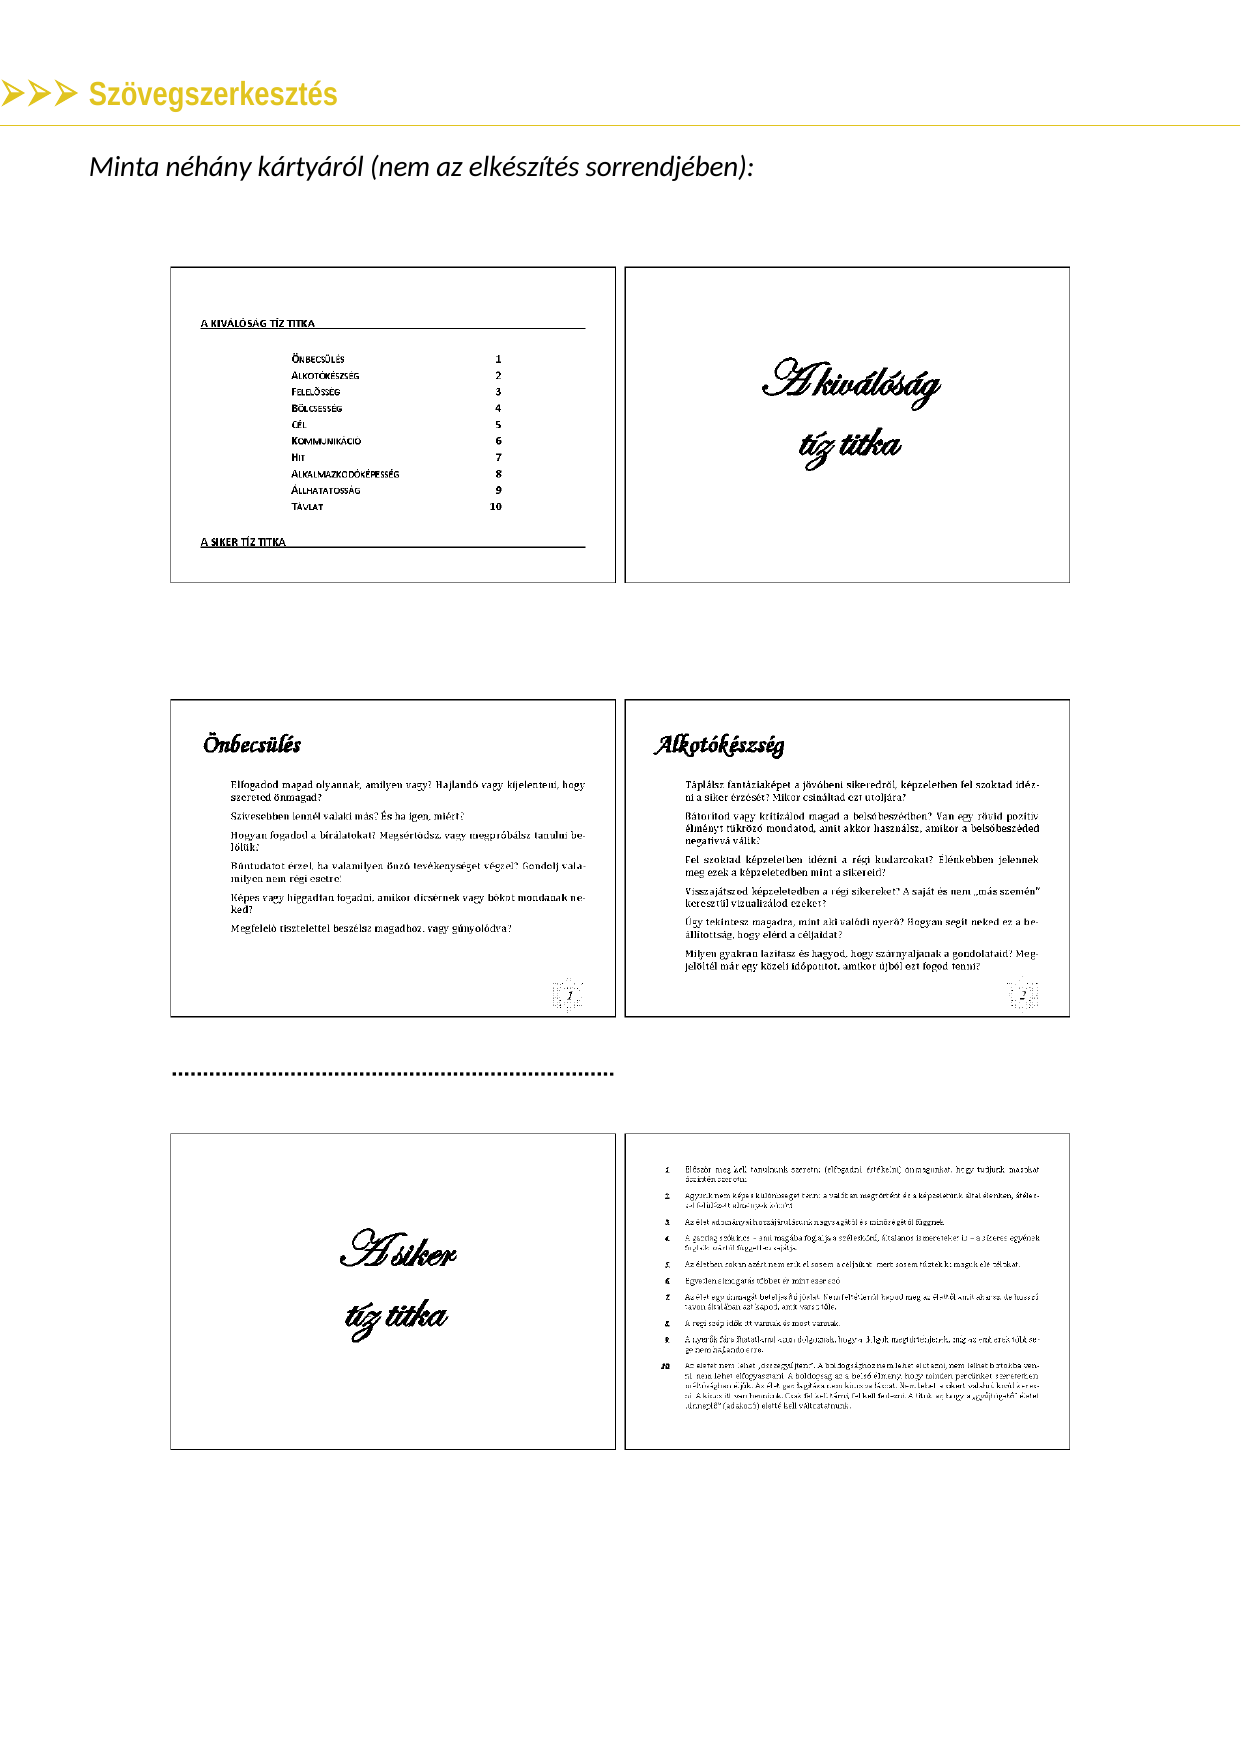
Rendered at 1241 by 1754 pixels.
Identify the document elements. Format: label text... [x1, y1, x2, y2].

picture [147, 189, 1093, 1527]
text Minta néhány kártyáról (nem az elkészítés sorrendjében): [89, 148, 1152, 183]
